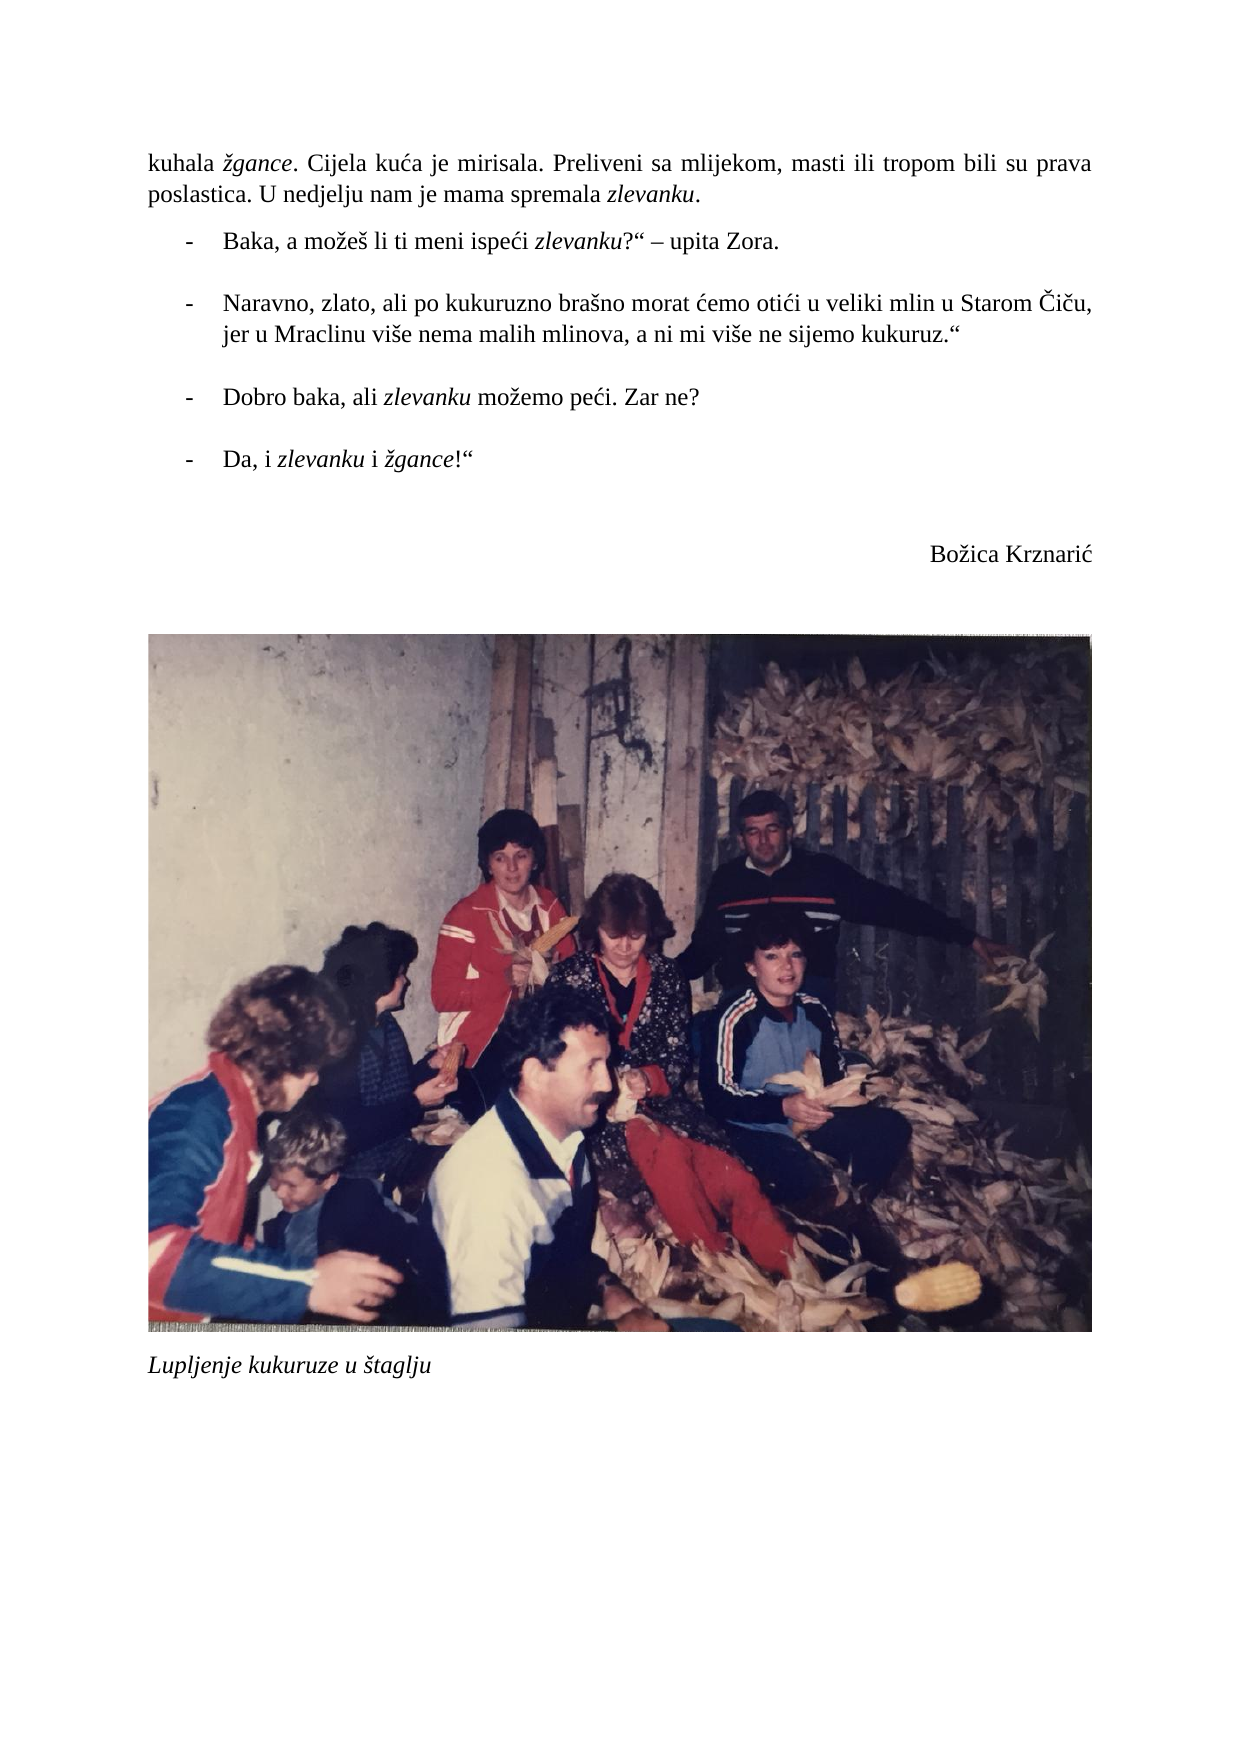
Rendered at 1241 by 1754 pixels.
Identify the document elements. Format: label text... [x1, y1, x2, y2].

picture [148, 634, 1092, 1332]
list Naravno, zlato, ali po kukuruzno brašno morat ćemo otići u veliki mlin u Starom Čiču, jer u Mraclinu više nema malih mlinova, a ni mi više ne sijemo kukuruz.“ [185, 288, 1093, 348]
list Da, i zlevanku i žgance!“ [185, 444, 1093, 472]
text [148, 148, 1093, 207]
list Dobro baka, ali zlevanku možemo peći. Zar ne? [185, 382, 1093, 410]
text Lupljenje kukuruze u štaglju [148, 1350, 1093, 1379]
list Baka, a možeš li ti meni ispeći zlevanku?“ – upita Zora. [185, 226, 1093, 255]
text Božica Krznarić [148, 539, 1093, 568]
